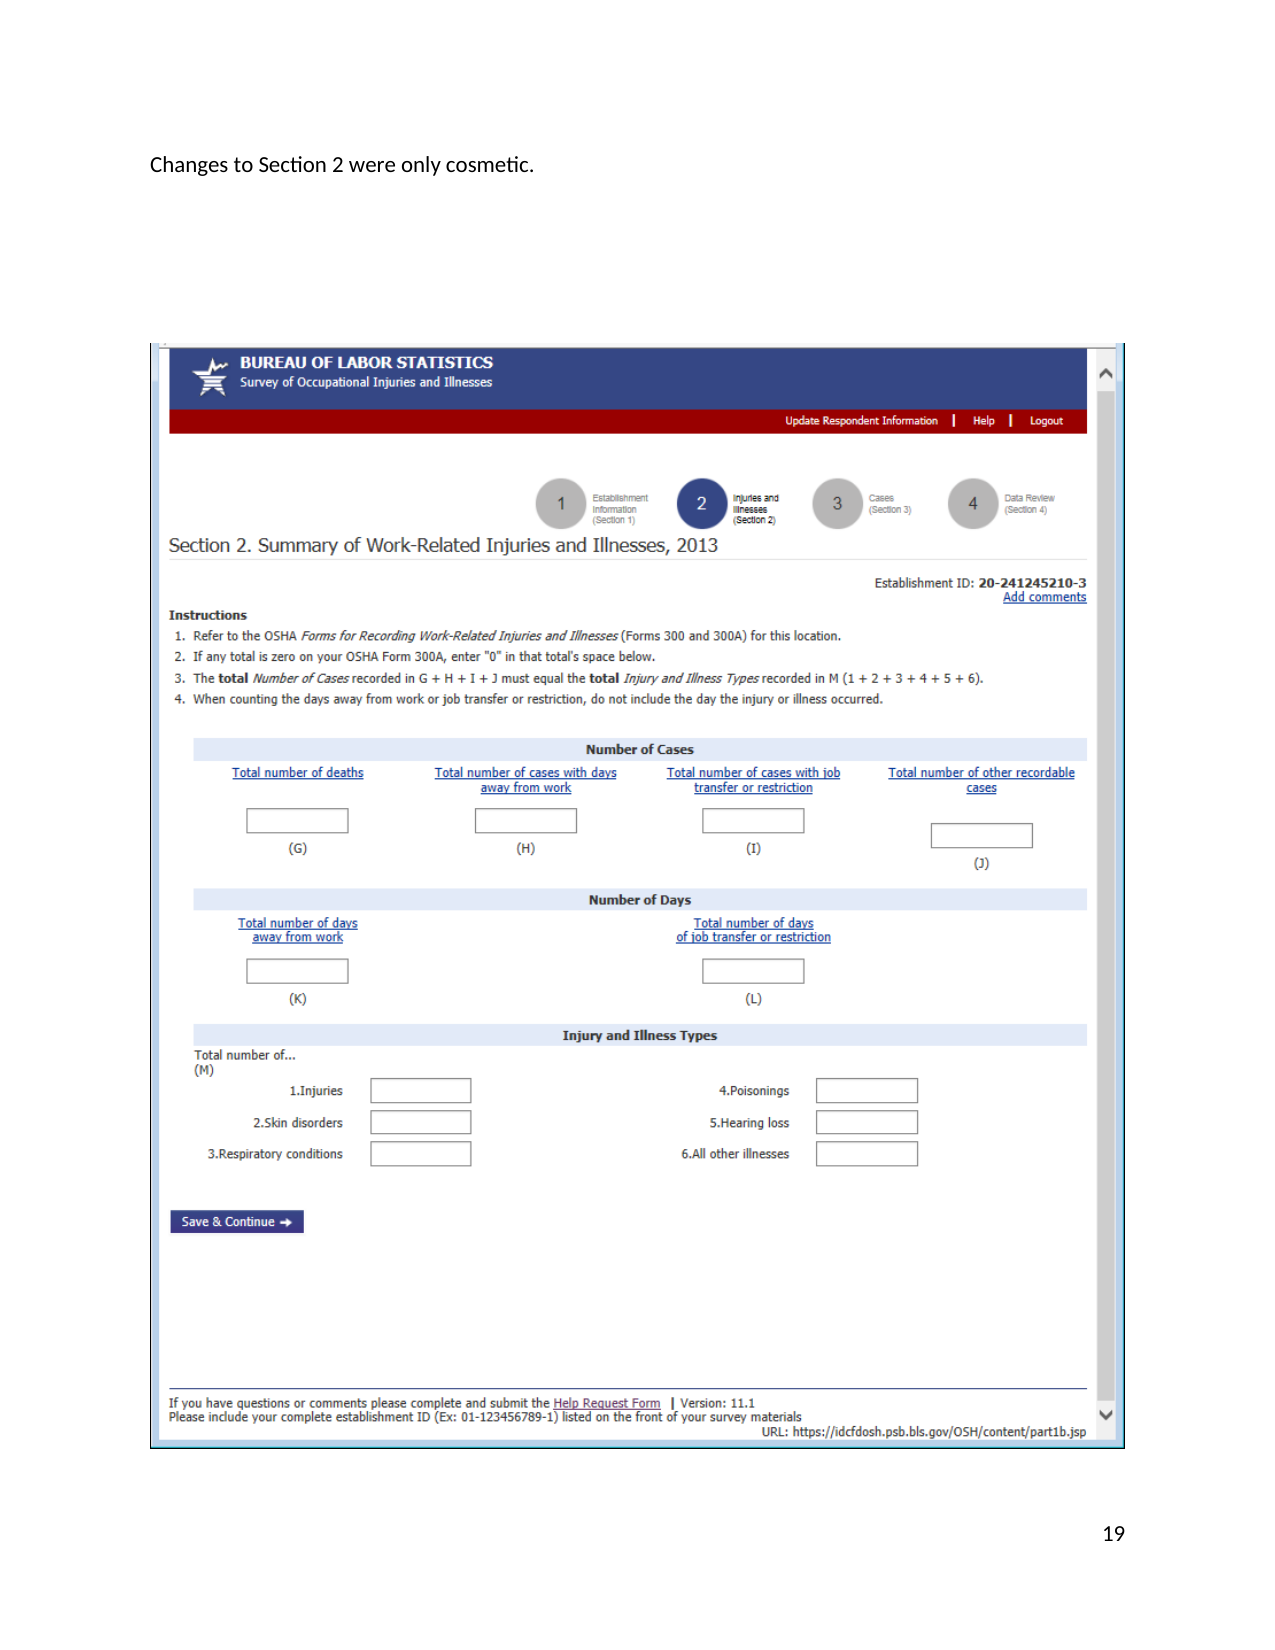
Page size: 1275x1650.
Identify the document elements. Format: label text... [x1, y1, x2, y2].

text Changes to Section 2 were only cosmetic. [150, 150, 1125, 343]
picture [150, 343, 1125, 1449]
